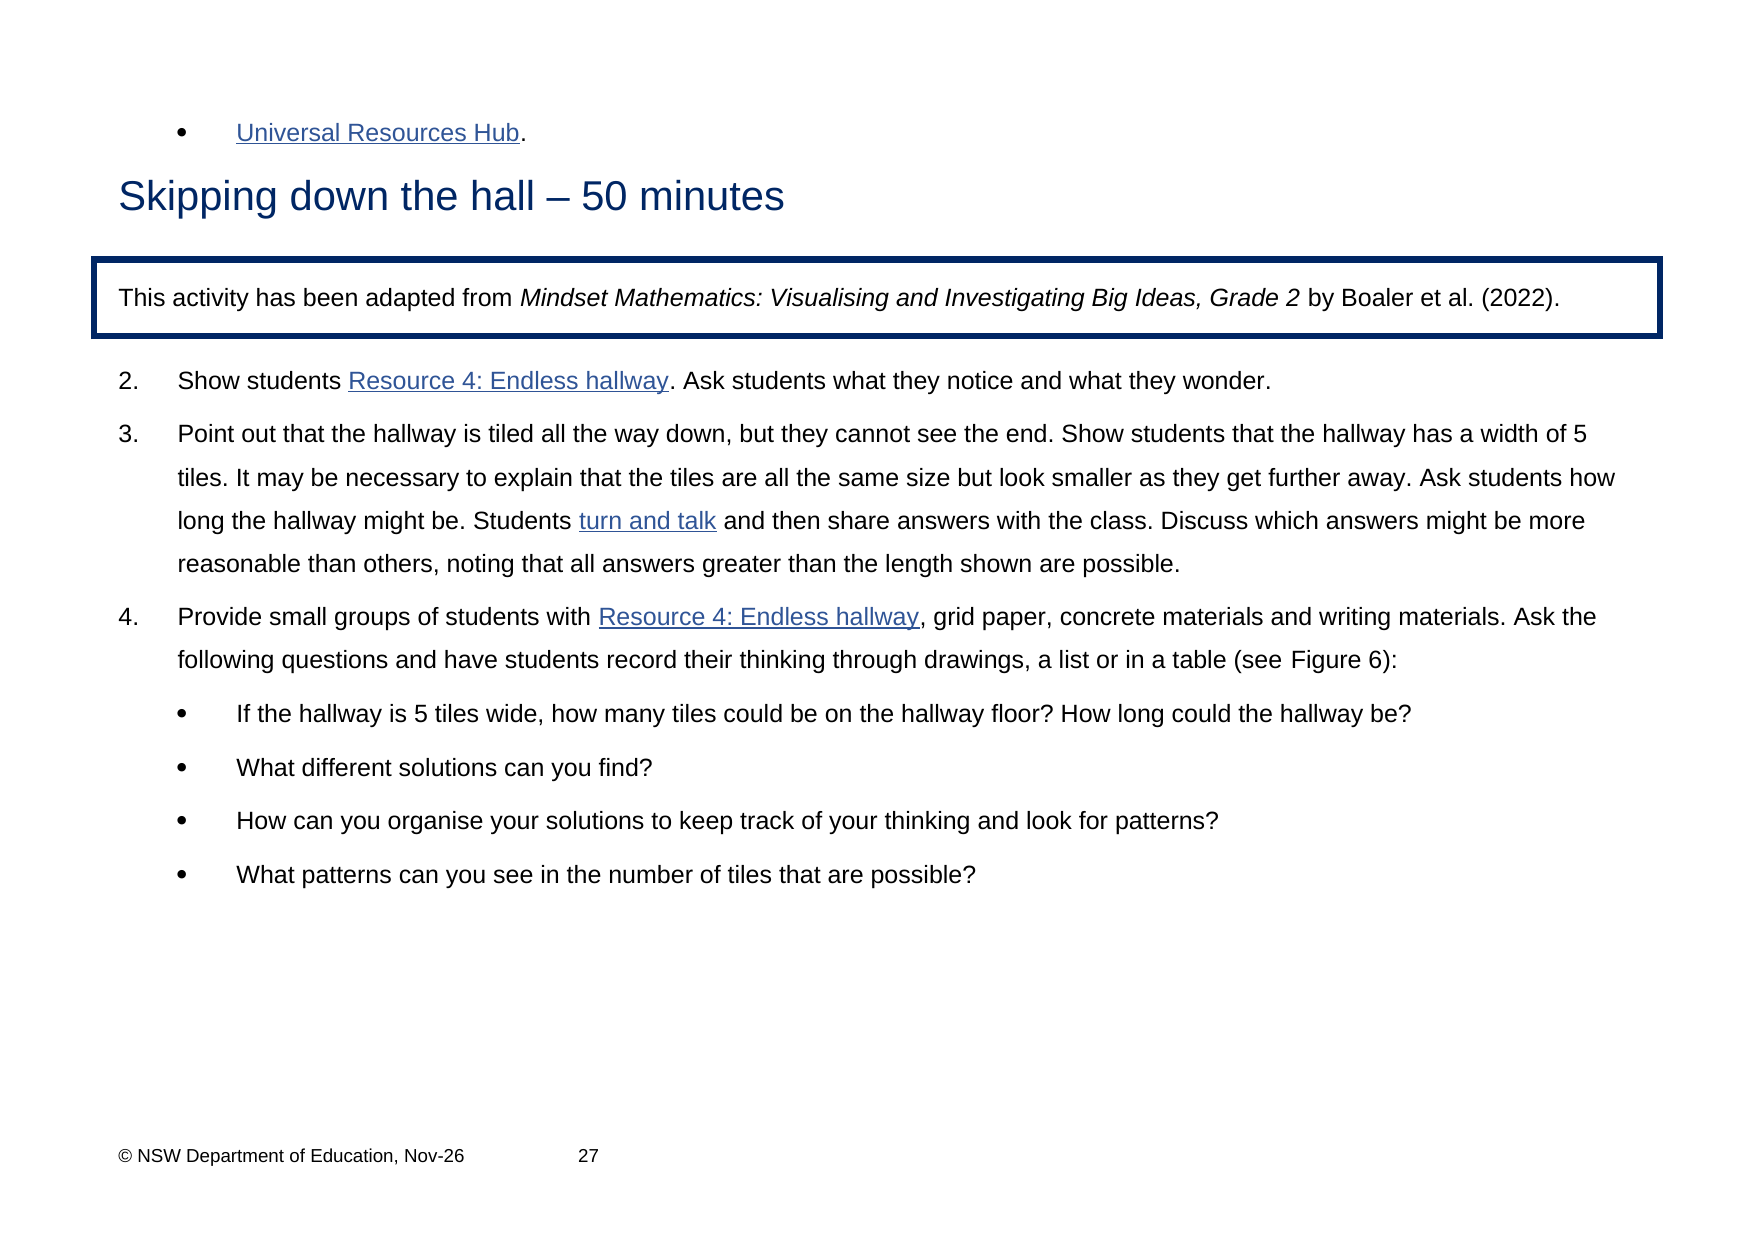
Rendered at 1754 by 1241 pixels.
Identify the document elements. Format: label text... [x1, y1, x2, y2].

list What different solutions can you find? [177, 753, 1636, 782]
list If the hallway is 5 tiles wide, how many tiles could be on the hallway floor? How long could the hallway be? [177, 699, 1636, 728]
list Universal Resources Hub. [177, 118, 1636, 147]
list How can you organise your solutions to keep track of your thinking and look for patterns? [177, 806, 1636, 835]
list What patterns can you see in the number of tiles that are possible? [177, 860, 1636, 889]
text This activity has been adapted from Mindset Mathematics: Visualising and Investigating Big Ideas, Grade 2 by Boaler et al. (2022). [97, 263, 1657, 333]
list Provide small groups of students with Resource 4: Endless hallway, grid paper, concrete materials and writing materials. Ask the following questions and have students record their thinking through drawings, a list or in a table (see Figure 6): [118, 602, 1636, 674]
list Show students Resource 4: Endless hallway. Ask students what they notice and what they wonder. [118, 366, 1636, 395]
list Point out that the hallway is tiled all the way down, but they cannot see the end. Show students that the hallway has a width of 5 tiles. It may be necessary to explain that the tiles are all the same size but look smaller as they get further away. Ask students how long the hallway might be. Students turn and talk and then share answers with the class. Discuss which answers might be more reasonable than others, noting that all answers greater than the length shown are possible. [118, 419, 1636, 578]
subtitle Skipping down the hall – 50 minutes [118, 172, 1636, 220]
